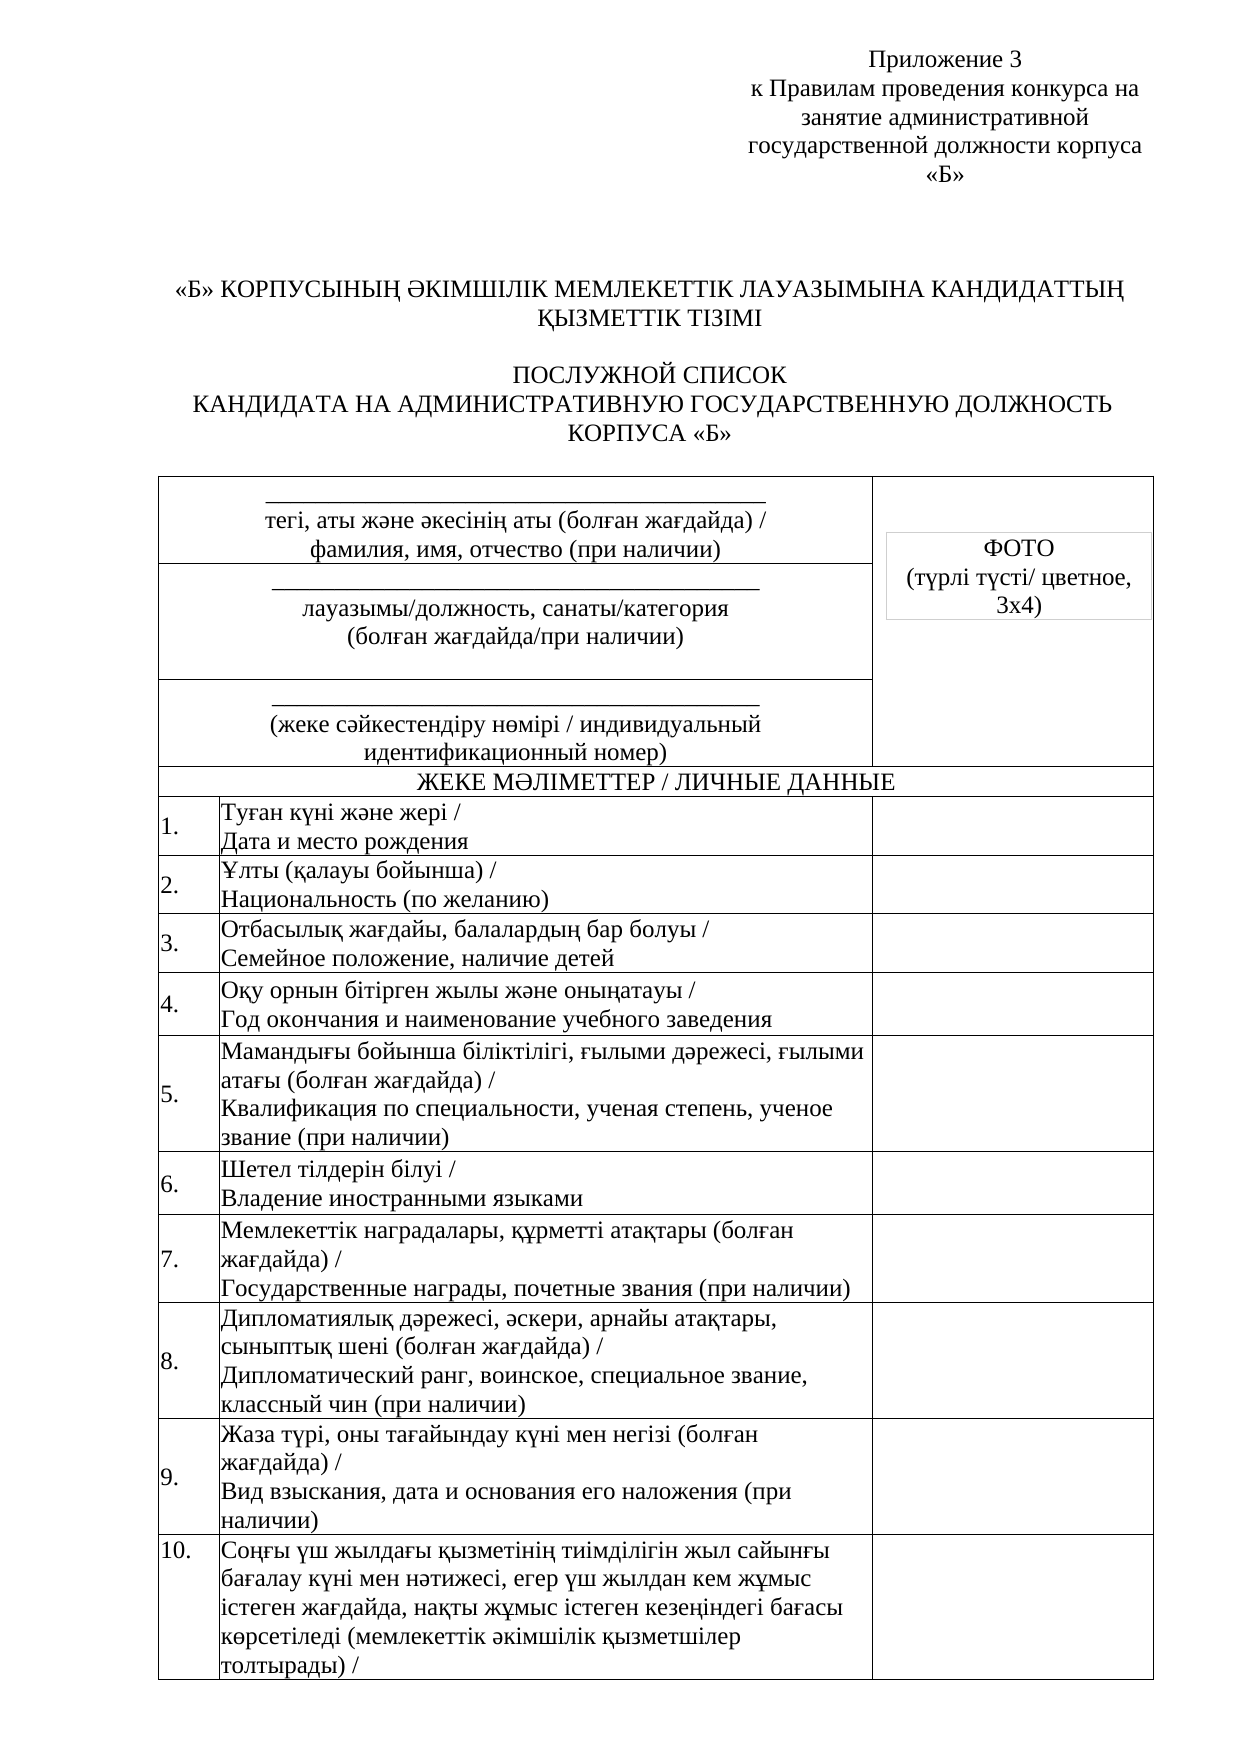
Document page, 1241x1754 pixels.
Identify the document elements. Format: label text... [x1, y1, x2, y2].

table_cell [873, 914, 1153, 972]
table_header ________________________________________ тегі, аты және әкесінің аты (болған жағдайда) / фамилия, имя, отчество (при наличии) [159, 477, 872, 563]
table_cell Оқу орнын бітірген жылы және оныңатауы / Год окончания и наименование учебного заведения [220, 973, 872, 1035]
text к Правилам проведения конкурса на занятие административной государственной должности корпуса «Б» [738, 73, 1152, 188]
table_cell [873, 797, 1153, 854]
table_cell [873, 1535, 1153, 1678]
table_cell [873, 1303, 1153, 1418]
table_cell _______________________________________ лауазымы/должность, санаты/категория (болған жағдайда/при наличии) [159, 564, 872, 679]
table_cell [873, 1152, 1153, 1214]
table_cell Ұлты (қалауы бойынша) / Национальность (по желанию) [220, 856, 872, 913]
table_cell [873, 1419, 1153, 1534]
table_cell [873, 973, 1153, 1035]
table_cell ЖЕКЕ МӘЛІМЕТТЕР / ЛИЧНЫЕ ДАННЫЕ [159, 767, 1153, 796]
table_cell [873, 1036, 1153, 1151]
table_header [873, 477, 1153, 766]
text ПОСЛУЖНОЙ СПИСОК [148, 361, 1152, 389]
text ҚЫЗМЕТТIК ТIЗIМІ [148, 303, 1152, 332]
table_cell _______________________________________ (жеке сәйкестендіру нөмірі / индивидуальный идентификационный номер) [159, 680, 872, 766]
table_cell 2. [159, 856, 219, 913]
table_cell Жаза түрі, оны тағайындау күні мен негізі (болған жағдайда) / Вид взыскания, дата и основания его наложения (при наличии) [220, 1419, 872, 1534]
table_cell 9. [159, 1419, 219, 1534]
table_cell 6. [159, 1152, 219, 1214]
table_cell 8. [159, 1303, 219, 1418]
text «Б» КОРПУСЫНЫҢ ӘКІМШІЛІК МЕМЛЕКЕТТІК ЛАУАЗЫМЫНА КАНДИДАТТЫҢ [148, 274, 1152, 303]
table_cell 7. [159, 1215, 219, 1302]
table_cell 5. [159, 1036, 219, 1151]
table_cell 10. [159, 1535, 219, 1678]
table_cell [220, 1535, 872, 1678]
table_cell Мамандығы бойынша біліктілігі, ғылыми дәрежесі, ғылыми атағы (болған жағдайда) / Квалификация по специальности, ученая степень, ученое звание (при наличии) [220, 1036, 872, 1151]
table_cell Мемлекеттік наградалары, құрметті атақтары (болған жағдайда) / Государственные награды, почетные звания (при наличии) [220, 1215, 872, 1302]
table_cell [873, 856, 1153, 913]
text КАНДИДАТА НА АДМИНИСТРАТИВНУЮ ГОСУДАРСТВЕННУЮ ДОЛЖНОСТЬ КОРПУСА «Б» [148, 389, 1152, 447]
table_cell Дипломатиялық дәрежесі, әскери, арнайы атақтары, сыныптық шені (болған жағдайда) / Дипломатический ранг, воинское, специальное звание, классный чин (при наличии) [220, 1303, 872, 1418]
table_cell Туған күні және жері / Дата и место рождения [220, 797, 872, 854]
table_cell [873, 1215, 1153, 1302]
table_cell Отбасылық жағдайы, балалардың бар болуы / Семейное положение, наличие детей [220, 914, 872, 972]
table_cell 4. [159, 973, 219, 1035]
table_cell 1. [159, 797, 219, 854]
table_cell Шетел тілдерін білуі / Владение иностранными языками [220, 1152, 872, 1214]
text Приложение 3 [738, 44, 1152, 73]
table_cell 3. [159, 914, 219, 972]
